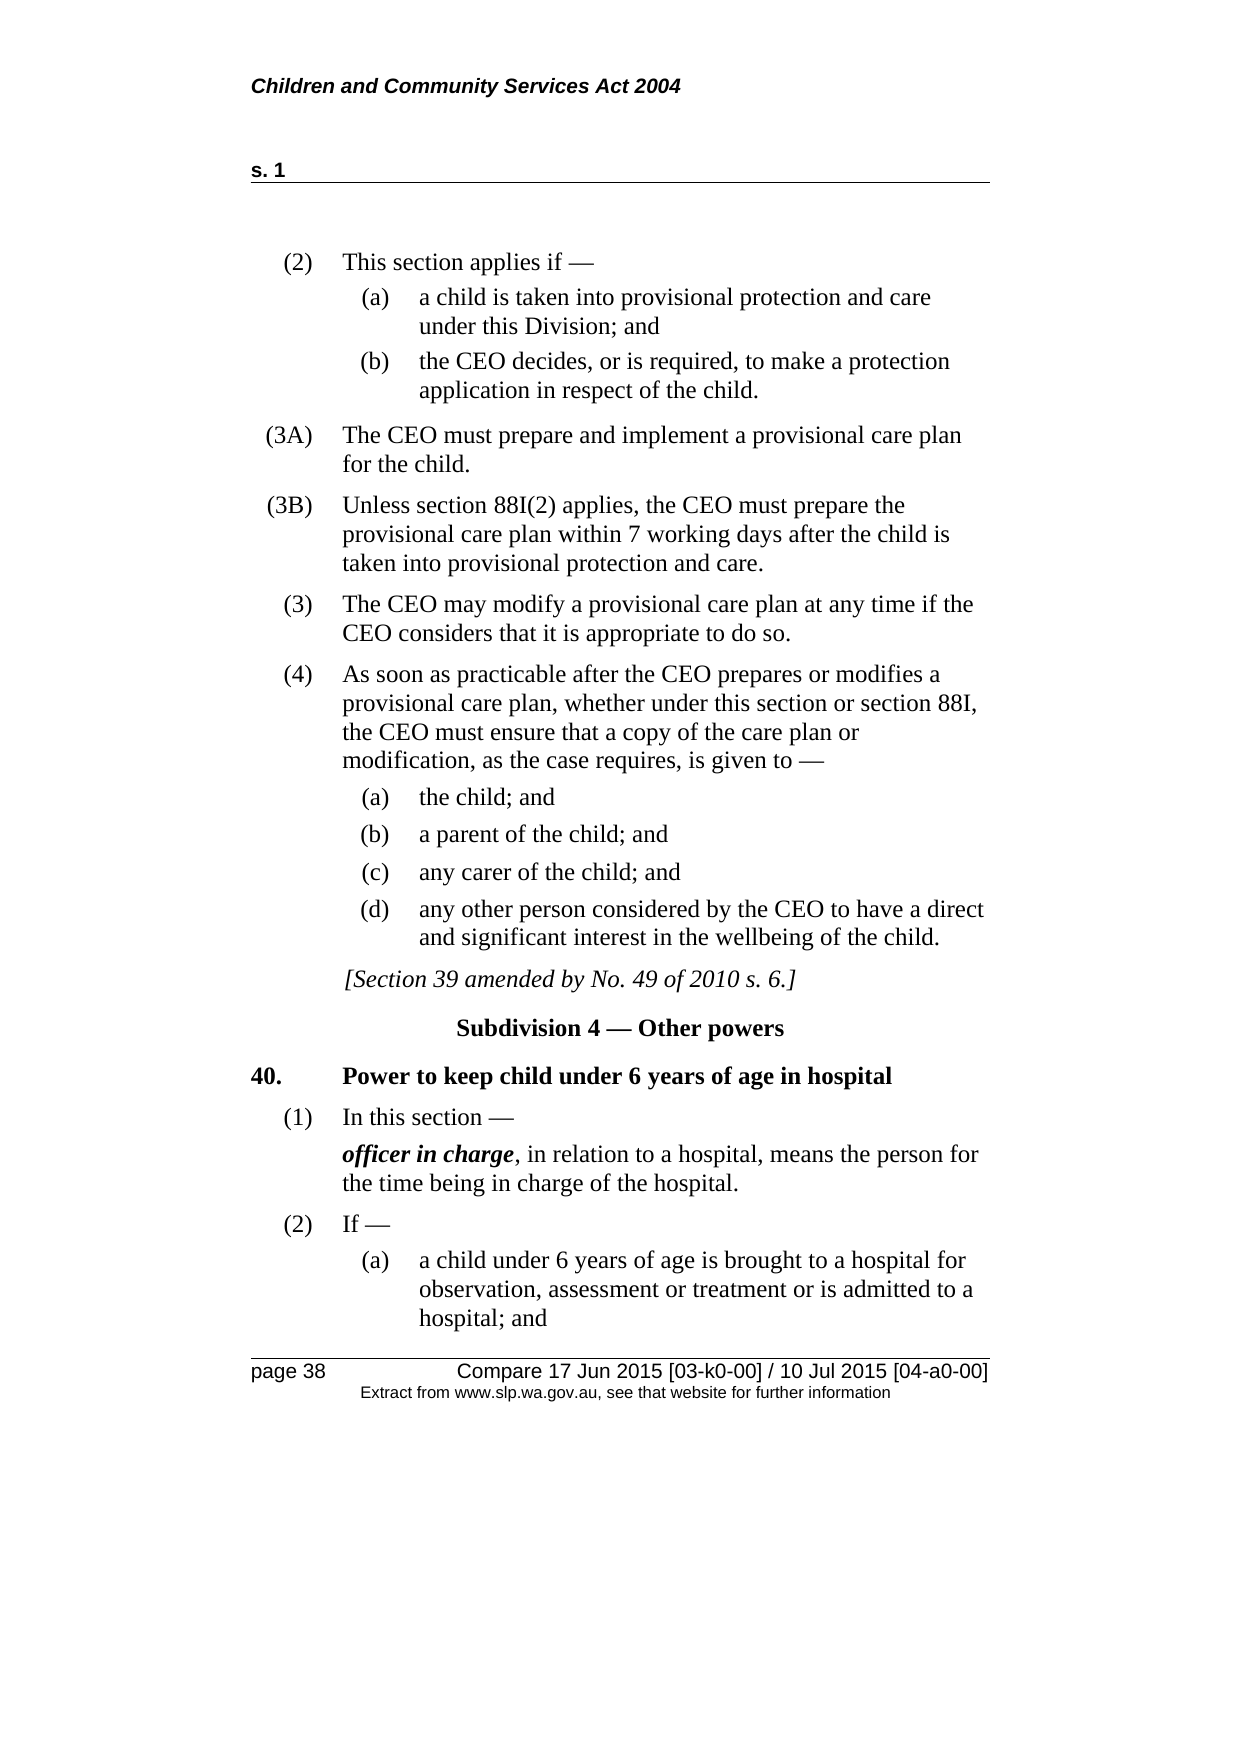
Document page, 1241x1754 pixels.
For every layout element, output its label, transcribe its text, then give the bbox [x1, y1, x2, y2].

text (4) As soon as practicable after the CEO prepares or modifies a provisional care plan, whether under this section or section 88I, the CEO must ensure that a copy of the care plan or modification, as the case requires, is given to — [251, 659, 990, 774]
text (c) any carer of the child; and [251, 857, 990, 885]
text (a) a child is taken into provisional protection and care under this Division; and [251, 282, 990, 340]
text [Section 39 amended by No. 49 of 2010 s. 6.] [251, 964, 990, 992]
text (a) a child under 6 years of age is brought to a hospital for observation, assessment or treatment or is admitted to a hospital; and [251, 1245, 990, 1331]
subtitle 40. Power to keep child under 6 years of age in hospital [251, 1061, 990, 1089]
text (2) This section applies if — [251, 247, 990, 276]
text (b) a parent of the child; and [251, 819, 990, 848]
subtitle Subdivision 4 — Other powers [251, 1013, 990, 1042]
text (3B) Unless section 88I(2) applies, the CEO must prepare the provisional care plan within 7 working days after the child is taken into provisional protection and care. [251, 490, 990, 577]
text (a) the child; and [251, 782, 990, 811]
text officer in charge, in relation to a hospital, means the person for the time being in charge of the hospital. [251, 1139, 990, 1197]
text (2) If — [251, 1209, 990, 1238]
text (d) any other person considered by the CEO to have a direct and significant interest in the wellbeing of the child. [251, 894, 990, 951]
text (3) The CEO may modify a provisional care plan at any time if the CEO considers that it is appropriate to do so. [251, 589, 990, 647]
text (b) the CEO decides, or is required, to make a protection application in respect of the child. [251, 346, 990, 404]
text (3A) The CEO must prepare and implement a provisional care plan for the child. [251, 420, 990, 478]
text (1) In this section — [251, 1102, 990, 1131]
